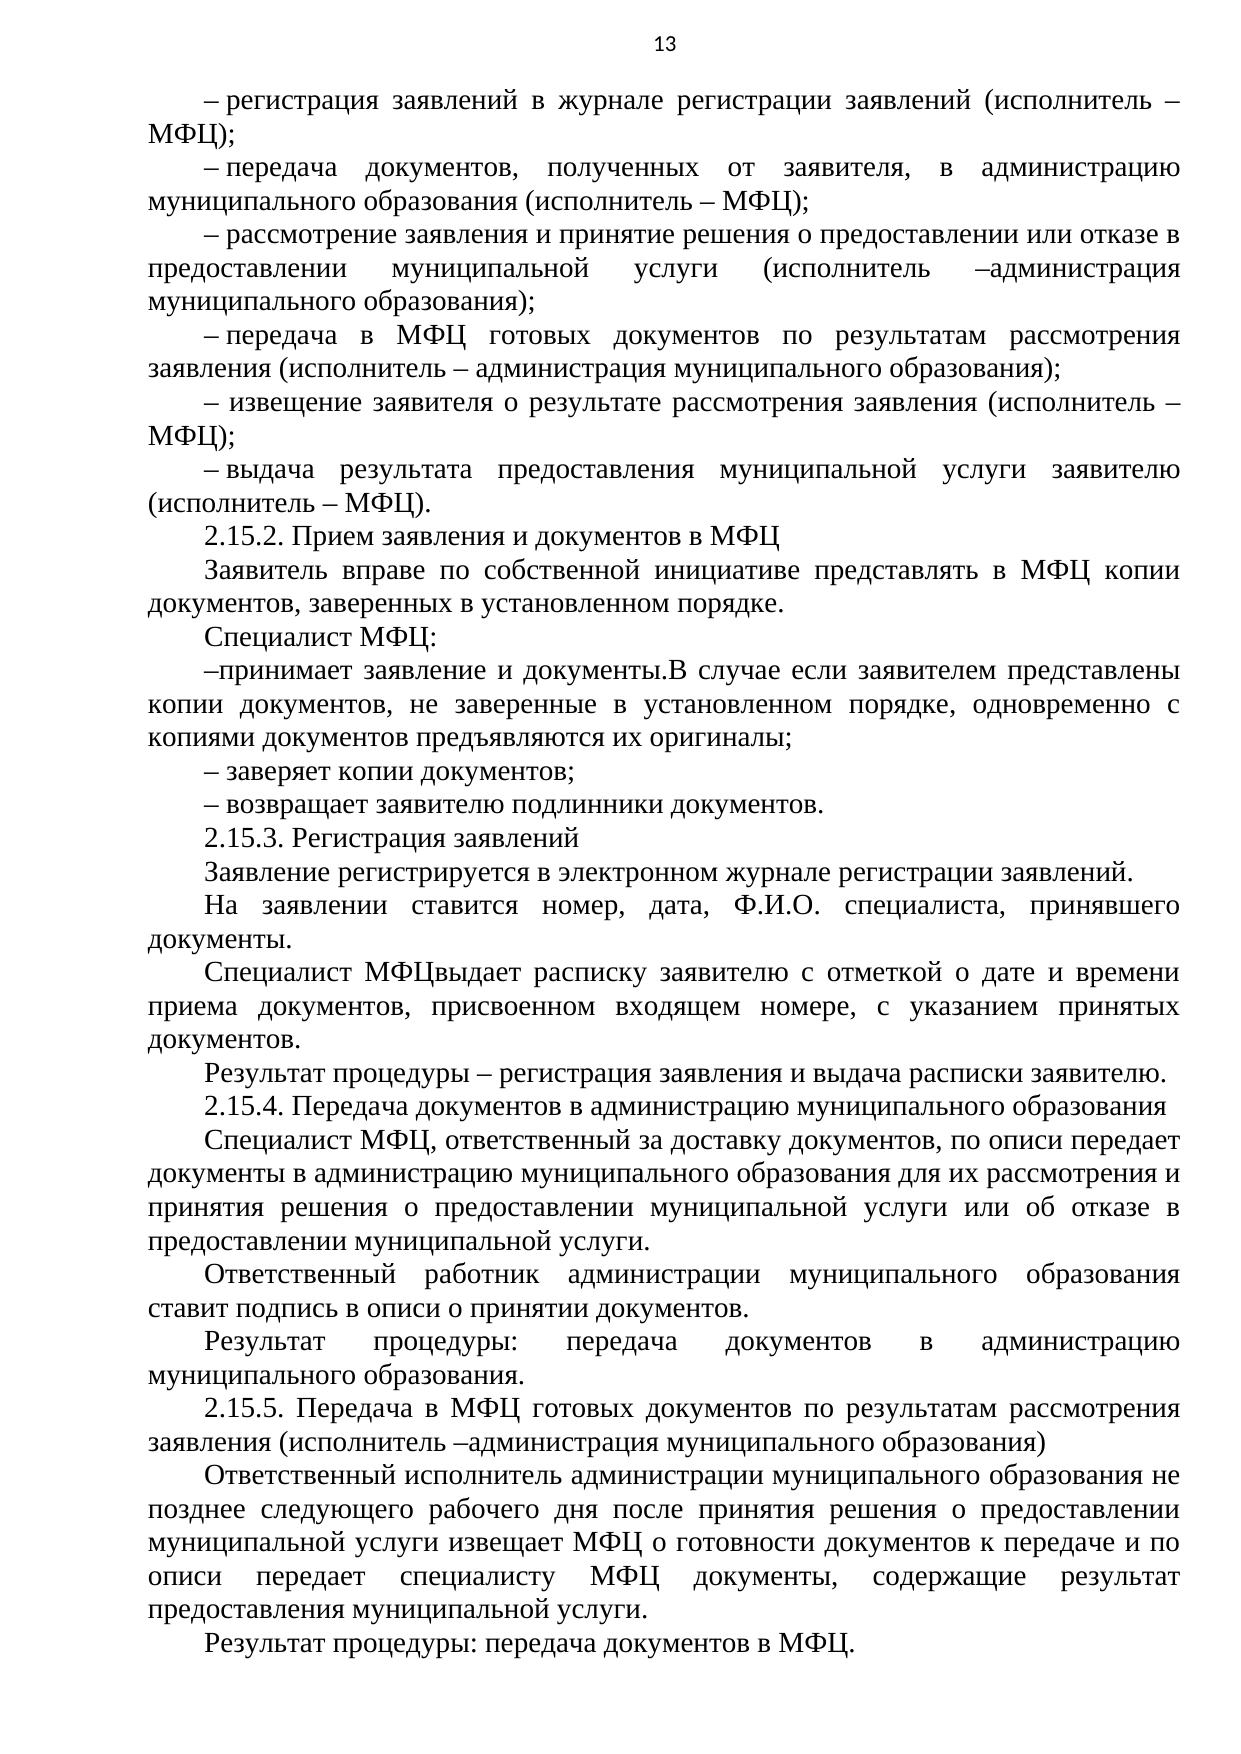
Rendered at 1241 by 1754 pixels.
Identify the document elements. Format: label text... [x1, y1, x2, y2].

text 2.15.3. Регистрация заявлений [148, 820, 1181, 854]
text Результат процедуры – регистрация заявления и выдача расписки заявителю. [148, 1055, 1181, 1088]
text 2.15.5. Передача в МФЦ готовых документов по результатам рассмотрения заявления (исполнитель –администрация муниципального образования) [148, 1390, 1181, 1457]
text – возвращает заявителю подлинники документов. [148, 787, 1181, 820]
text На заявлении ставится номер, дата, Ф.И.О. специалиста, принявшего документы. [148, 887, 1181, 954]
text 2.15.4. Передача документов в администрацию муниципального образования [148, 1088, 1181, 1122]
text Заявитель вправе по собственной инициативе представлять в МФЦ копии документов, заверенных в установленном порядке. [148, 552, 1181, 619]
text Результат процедуры: передача документов в МФЦ. [148, 1625, 1181, 1659]
text –принимает заявление и документы.В случае если заявителем представлены копии документов, не заверенные в установленном порядке, одновременно с копиями документов предъявляются их оригиналы; [148, 652, 1181, 753]
text – передача в МФЦ готовых документов по результатам рассмотрения заявления (исполнитель – администрация муниципального образования); [148, 317, 1181, 384]
text – рассмотрение заявления и принятие решения о предоставлении или отказе в предоставлении муниципальной услуги (исполнитель –администрация муниципального образования); [148, 216, 1181, 317]
text – заверяет копии документов; [148, 753, 1181, 787]
text – выдача результата предоставления муниципальной услуги заявителю (исполнитель – МФЦ). [148, 451, 1181, 518]
text – извещение заявителя о результате рассмотрения заявления (исполнитель –МФЦ); [148, 384, 1181, 451]
text Ответственный работник администрации муниципального образования ставит подпись в описи о принятии документов. [148, 1256, 1181, 1323]
text Специалист МФЦвыдает расписку заявителю с отметкой о дате и времени приема документов, присвоенном входящем номере, с указанием принятых документов. [148, 954, 1181, 1055]
text Результат процедуры: передача документов в администрацию муниципального образования. [148, 1323, 1181, 1390]
text Специалист МФЦ, ответственный за доставку документов, по описи передает документы в администрацию муниципального образования для их рассмотрения и принятия решения о предоставлении муниципальной услуги или об отказе в предоставлении муниципальной услуги. [148, 1122, 1181, 1256]
text 2.15.2. Прием заявления и документов в МФЦ [148, 518, 1181, 552]
text – передача документов, полученных от заявителя, в администрацию муниципального образования (исполнитель – МФЦ); [148, 149, 1181, 216]
text Ответственный исполнитель администрации муниципального образования не позднее следующего рабочего дня после принятия решения о предоставлении муниципальной услуги извещает МФЦ о готовности документов к передаче и по описи передает специалисту МФЦ документы, содержащие результат предоставления муниципальной услуги. [148, 1457, 1181, 1625]
text Заявление регистрируется в электронном журнале регистрации заявлений. [148, 854, 1181, 887]
text – регистрация заявлений в журнале регистрации заявлений (исполнитель –МФЦ); [148, 82, 1181, 149]
text Специалист МФЦ: [148, 619, 1181, 652]
